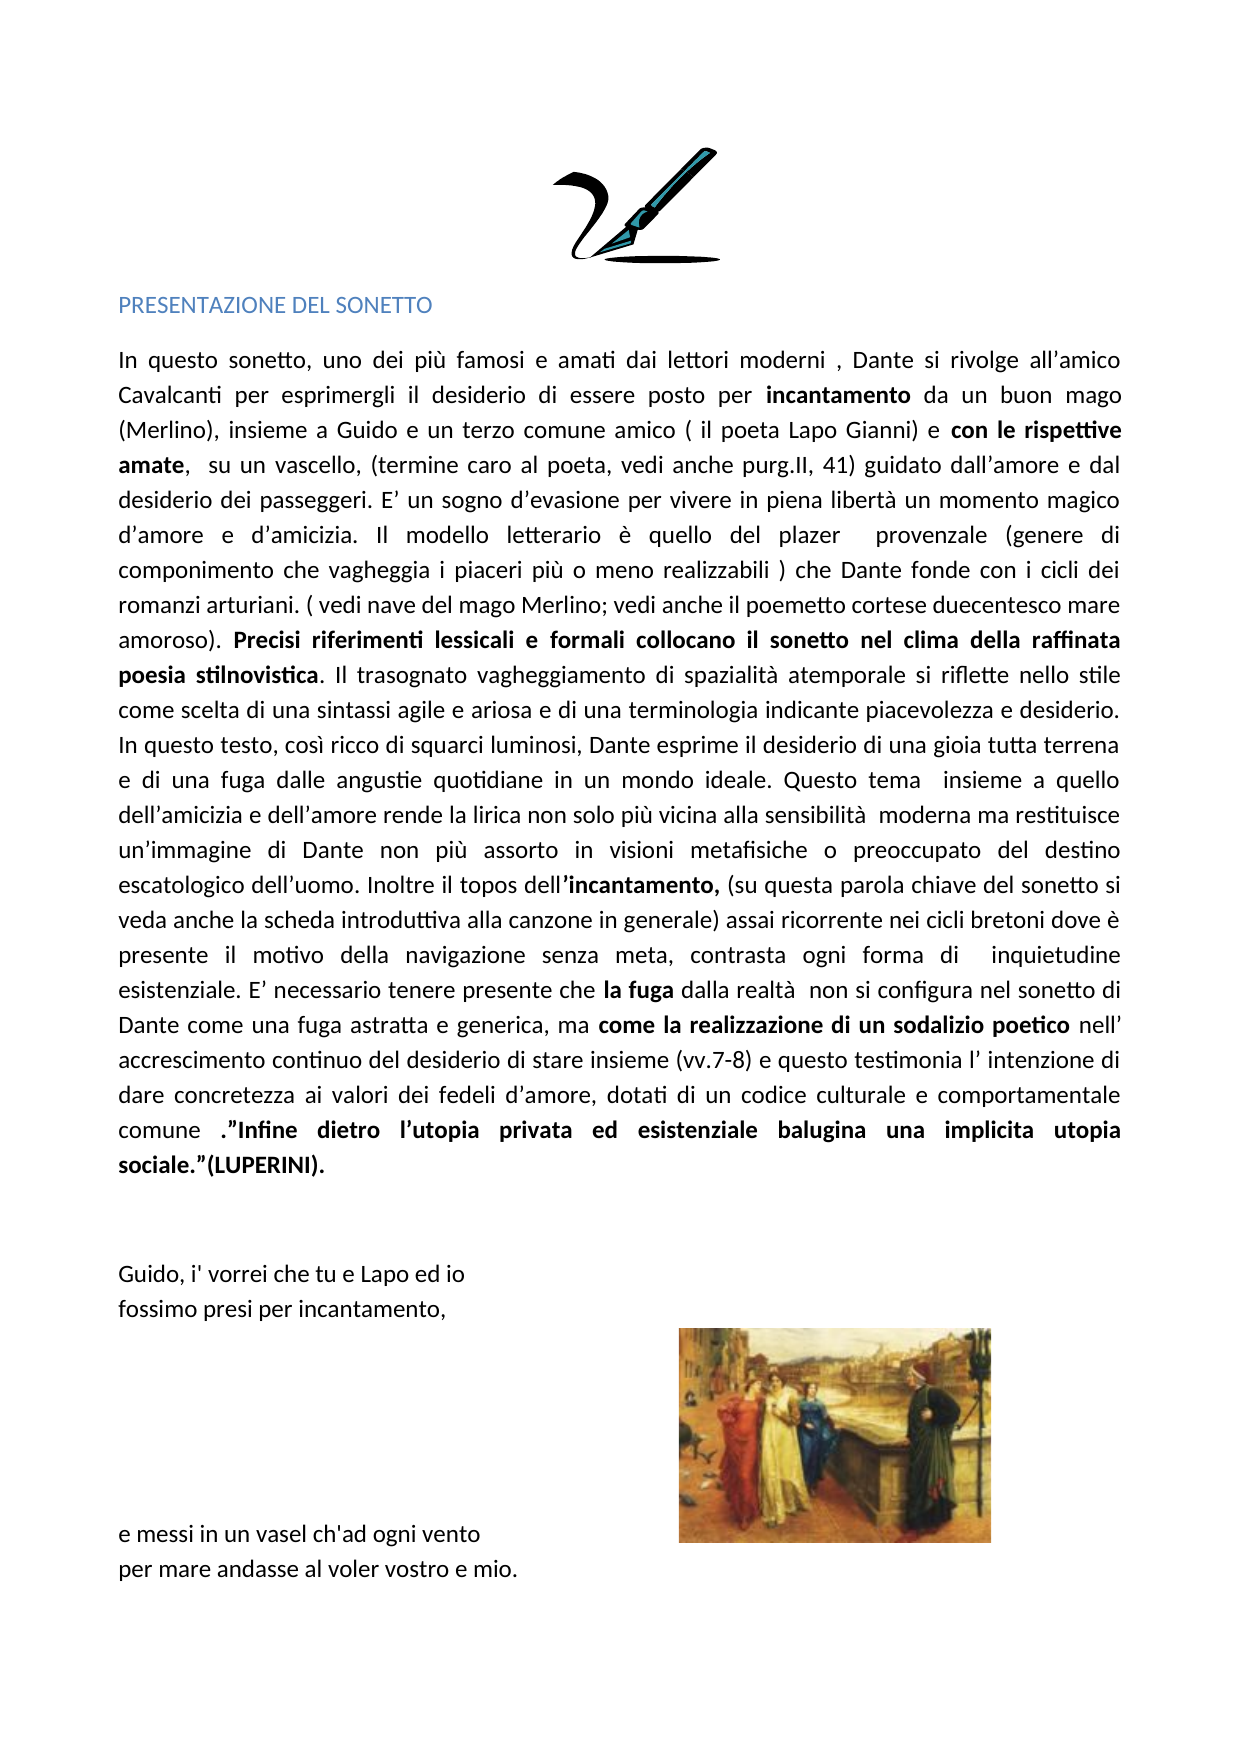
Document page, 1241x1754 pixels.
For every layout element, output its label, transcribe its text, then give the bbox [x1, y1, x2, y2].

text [118, 1258, 1122, 1619]
text PRESENTAZIONE DEL SONETTO [118, 289, 1122, 319]
text In questo sonetto, uno dei più famosi e amati dai lettori moderni , Dante si rivolge all’amico Cavalcanti per esprimergli il desiderio di essere posto per incantamento da un buon mago (Merlino), insieme a Guido e un terzo comune amico ( il poeta Lapo Gianni) e con le rispettive amate, su un vascello, (termine caro al poeta, vedi anche purg.II, 41) guidato dall’amore e dal desiderio dei passeggeri. E’ un sogno d’evasione per vivere in piena libertà un momento magico d’amore e d’amicizia. Il modello letterario è quello del plazer provenzale (genere di componimento che vagheggia i piaceri più o meno realizzabili ) che Dante fonde con i cicli dei romanzi arturiani. ( vedi nave del mago Merlino; vedi anche il poemetto cortese duecentesco mare amoroso). Precisi riferimenti lessicali e formali collocano il sonetto nel clima della raffinata poesia stilnovistica. Il trasognato vagheggiamento di spazialità atemporale si riflette nello stile come scelta di una sintassi agile e ariosa e di una terminologia indicante piacevolezza e desiderio. In questo testo, così ricco di squarci luminosi, Dante esprime il desiderio di una gioia tutta terrena e di una fuga dalle angustie quotidiane in un mondo ideale. Questo tema insieme a quello dell’amicizia e dell’amore rende la lirica non solo più vicina alla sensibilità moderna ma restituisce un’immagine di Dante non più assorto in visioni metafisiche o preoccupato del destino escatologico dell’uomo. Inoltre il topos dell’incantamento, (su questa parola chiave del sonetto si veda anche la scheda introduttiva alla canzone in generale) assai ricorrente nei cicli bretoni dove è presente il motivo della navigazione senza meta, contrasta ogni forma di inquietudine esistenziale. E’ necessario tenere presente che la fuga dalla realtà non si configura nel sonetto di Dante come una fuga astratta e generica, ma come la realizzazione di un sodalizio poetico nell’ accrescimento continuo del desiderio di stare insieme (vv.7-8) e questo testimonia l’ intenzione di dare concretezza ai valori dei fedeli d’amore, dotati di un codice culturale e comportamentale comune .”Infine dietro l’utopia privata ed esistenziale balugina una implicita utopia sociale.”(LUPERINI). [118, 344, 1122, 1180]
picture [678, 1328, 992, 1543]
